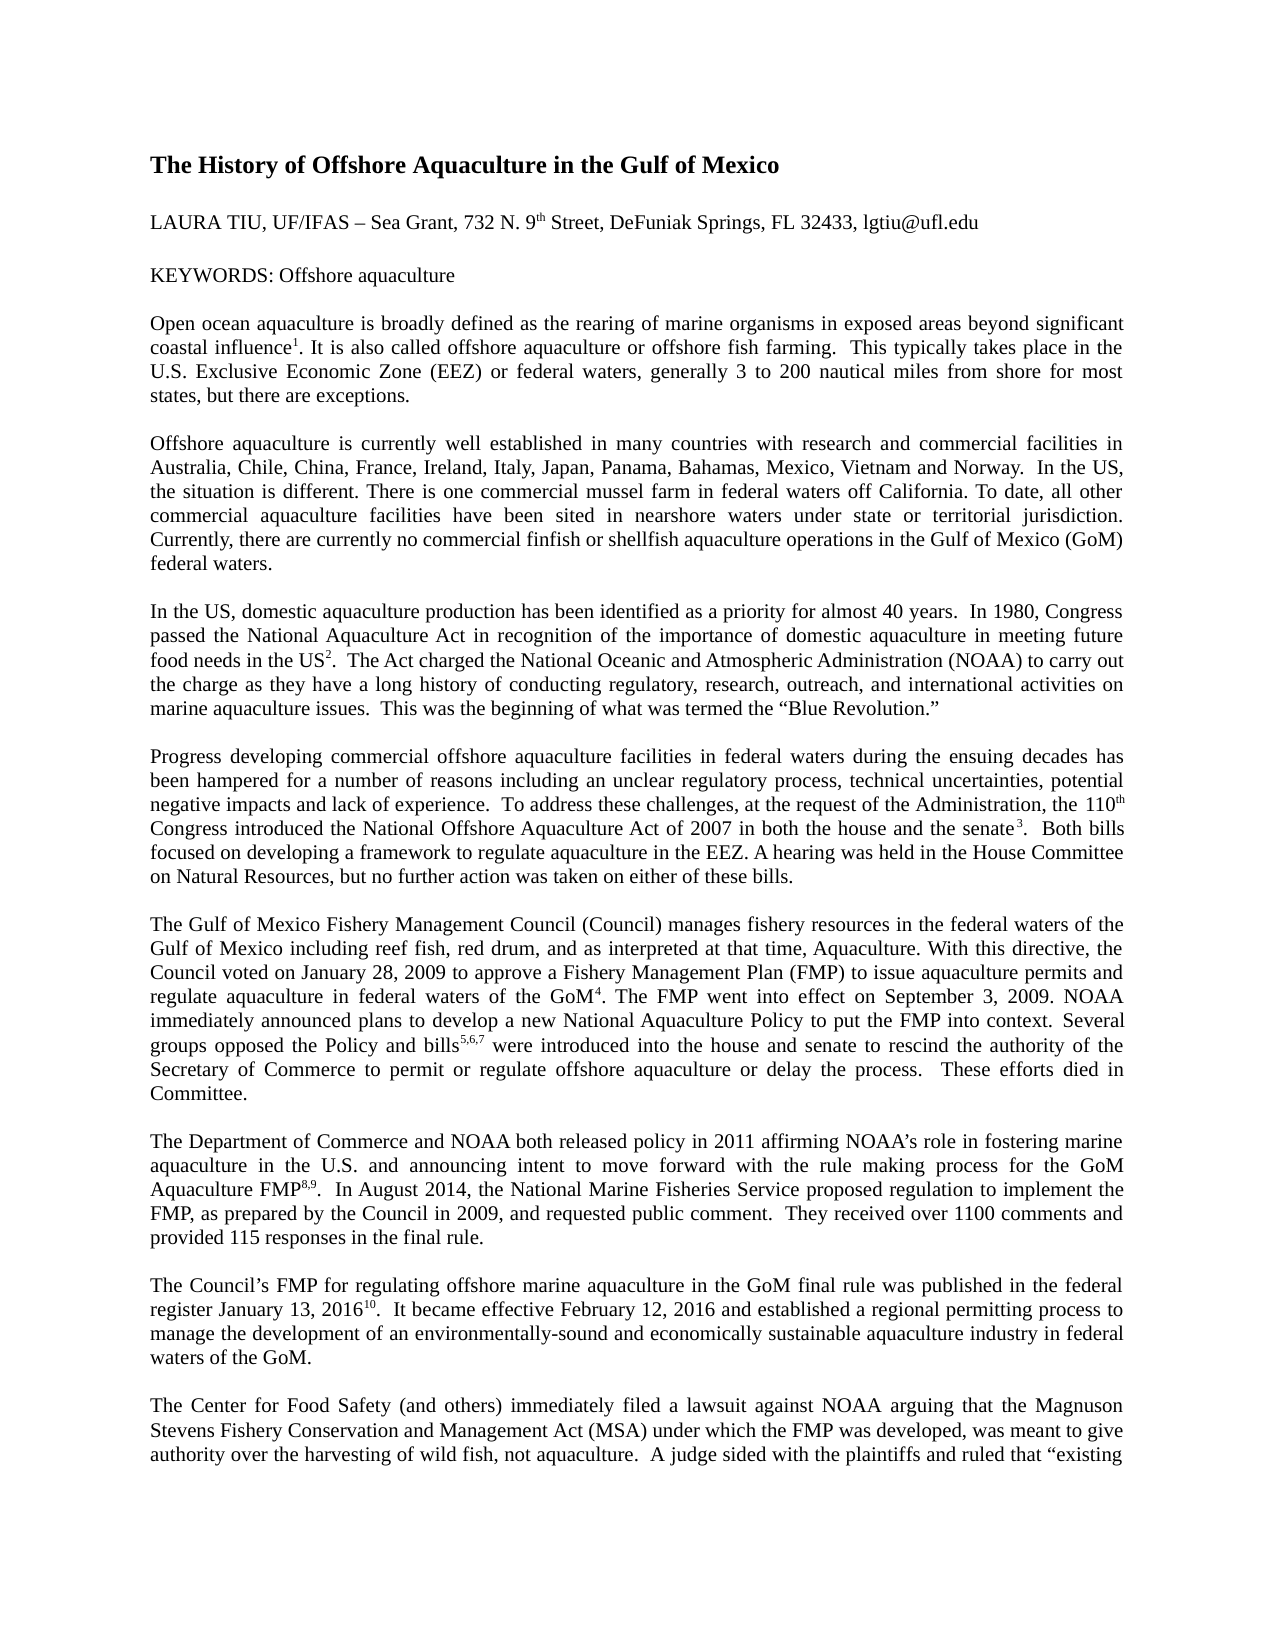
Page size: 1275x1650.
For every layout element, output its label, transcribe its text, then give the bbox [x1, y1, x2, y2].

text Open ocean aquaculture is broadly defined as the rearing of marine organisms in exposed areas beyond significant coastal influence1. It is also called offshore aquaculture or offshore fish farming. This typically takes place in the U.S. Exclusive Economic Zone (EEZ) or federal waters, generally 3 to 200 nautical miles from shore for most states, but there are exceptions. [150, 311, 1125, 407]
text In the US, domestic aquaculture production has been identified as a priority for almost 40 years. In 1980, Congress passed the National Aquaculture Act in recognition of the importance of domestic aquaculture in meeting future food needs in the US2. The Act charged the National Oceanic and Atmospheric Administration (NOAA) to carry out the charge as they have a long history of conducting regulatory, research, outreach, and international activities on marine aquaculture issues. This was the beginning of what was termed the “Blue Revolution.” [150, 599, 1125, 720]
text LAURA TIU, UF/IFAS – Sea Grant, 732 N. 9th Street, DeFuniak Springs, FL 32433, lgtiu@ufl.edu [150, 210, 1125, 234]
text The Council’s FMP for regulating offshore marine aquaculture in the GoM final rule was published in the federal register January 13, 201610. It became effective February 12, 2016 and established a regional permitting process to manage the development of an environmentally-sound and economically sustainable aquaculture industry in federal waters of the GoM. [150, 1273, 1125, 1369]
text The Gulf of Mexico Fishery Management Council (Council) manages fishery resources in the federal waters of the Gulf of Mexico including reef fish, red drum, and as interpreted at that time, Aquaculture. With this directive, the Council voted on January 28, 2009 to approve a Fishery Management Plan (FMP) to issue aquaculture permits and regulate aquaculture in federal waters of the GoM4. The FMP went into effect on September 3, 2009. NOAA immediately announced plans to develop a new National Aquaculture Policy to put the FMP into context. Several groups opposed the Policy and bills5,6,7 were introduced into the house and senate to rescind the authority of the Secretary of Commerce to permit or regulate offshore aquaculture or delay the process. These efforts died in Committee. [150, 912, 1125, 1105]
text The History of Offshore Aquaculture in the Gulf of Mexico [150, 150, 1125, 179]
text KEYWORDS: Offshore aquaculture [150, 262, 1125, 287]
text Progress developing commercial offshore aquaculture facilities in federal waters during the ensuing decades has been hampered for a number of reasons including an unclear regulatory process, technical uncertainties, potential negative impacts and lack of experience. To address these challenges, at the request of the Administration, the 110th Congress introduced the National Offshore Aquaculture Act of 2007 in both the house and the senate3. Both bills focused on developing a framework to regulate aquaculture in the EEZ. A hearing was held in the House Committee on Natural Resources, but no further action was taken on either of these bills. [150, 744, 1125, 888]
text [150, 1393, 1125, 1466]
text Offshore aquaculture is currently well established in many countries with research and commercial facilities in Australia, Chile, China, France, Ireland, Italy, Japan, Panama, Bahamas, Mexico, Vietnam and Norway. In the US, the situation is different. There is one commercial mussel farm in federal waters off California. To date, all other commercial aquaculture facilities have been sited in nearshore waters under state or territorial jurisdiction. Currently, there are currently no commercial finfish or shellfish aquaculture operations in the Gulf of Mexico (GoM) federal waters. [150, 431, 1125, 575]
text The Department of Commerce and NOAA both released policy in 2011 affirming NOAA’s role in fostering marine aquaculture in the U.S. and announcing intent to move forward with the rule making process for the GoM Aquaculture FMP8,9. In August 2014, the National Marine Fisheries Service proposed regulation to implement the FMP, as prepared by the Council in 2009, and requested public comment. They received over 1100 comments and provided 115 responses in the final rule. [150, 1129, 1125, 1249]
